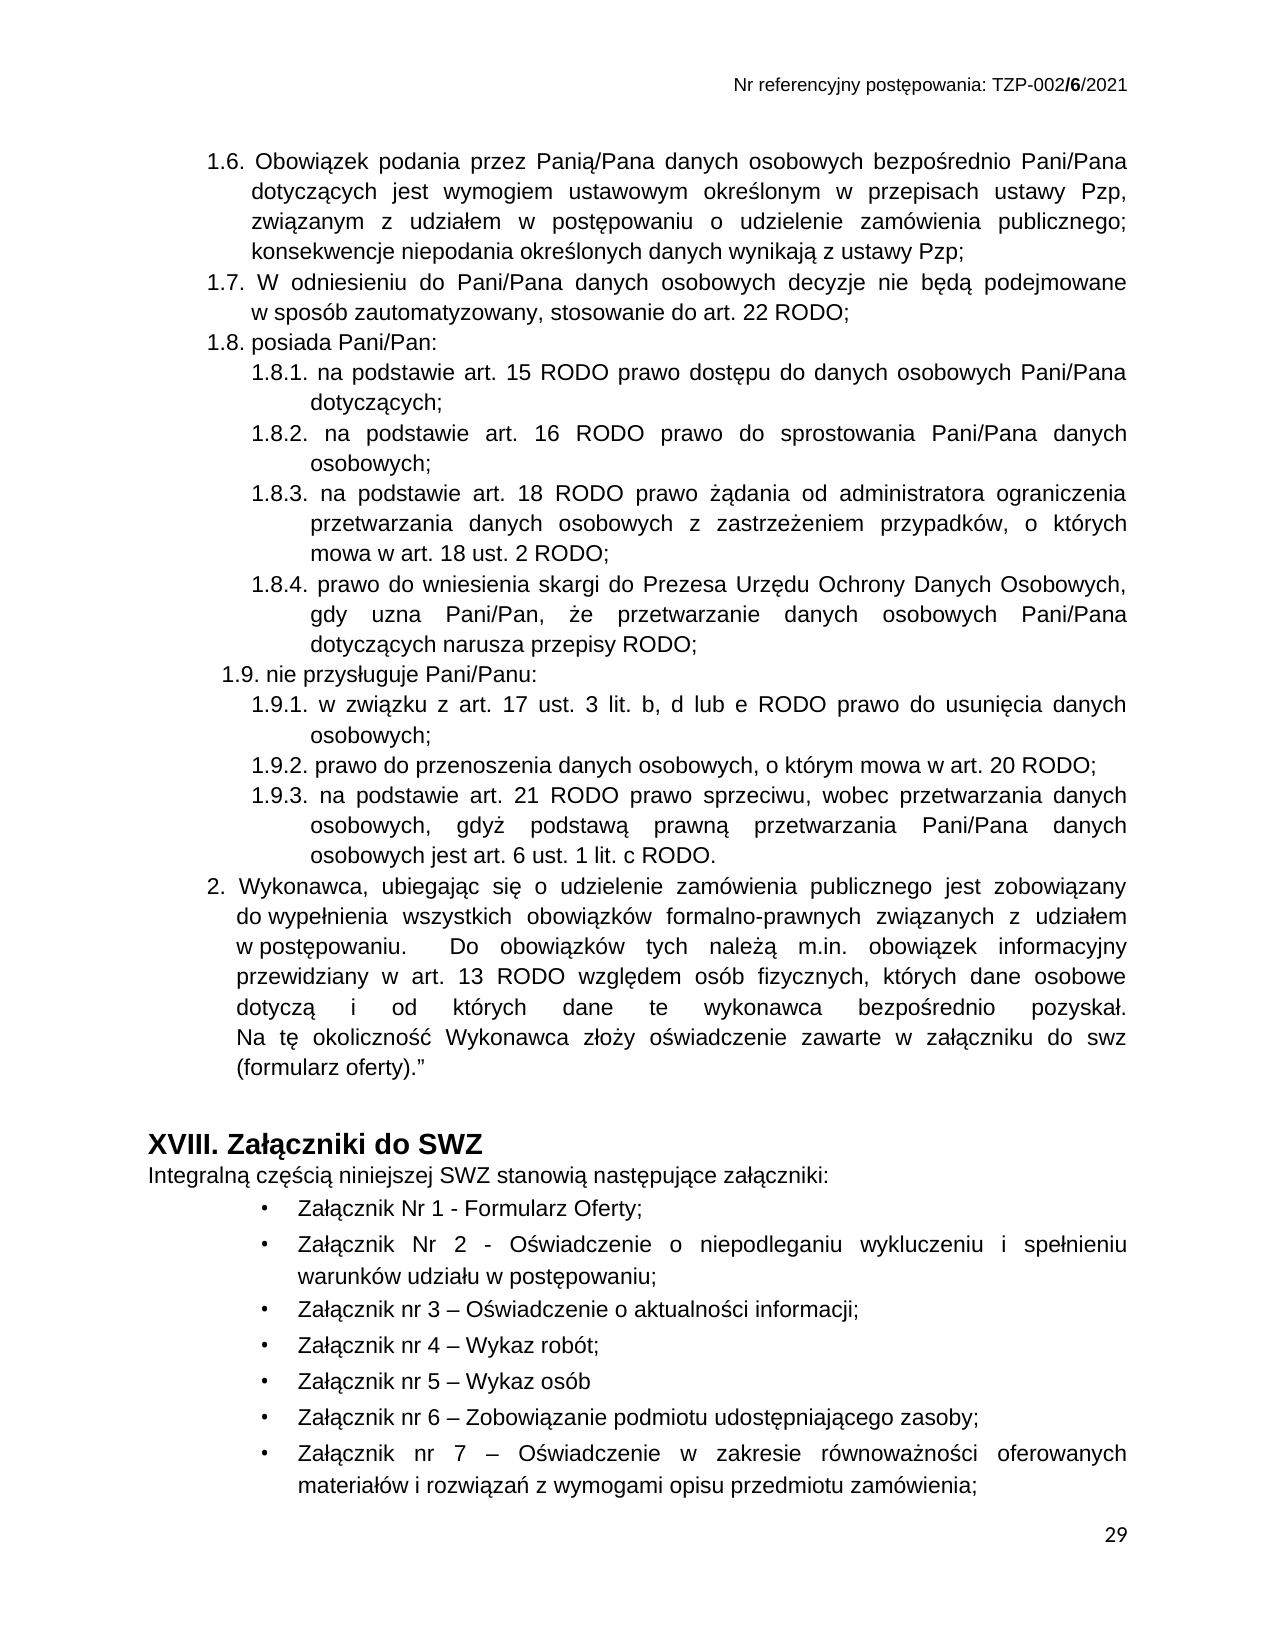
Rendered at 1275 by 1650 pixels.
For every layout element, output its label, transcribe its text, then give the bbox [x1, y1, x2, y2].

list Załącznik Nr 2 - Oświadczenie o niepodleganiu wykluczeniu i spełnieniu warunków udziału w postępowaniu; [260, 1228, 1127, 1289]
text 1.8.4. prawo do wniesienia skargi do Prezesa Urzędu Ochrony Danych Osobowych, gdy uzna Pani/Pan, że przetwarzanie danych osobowych Pani/Pana dotyczących narusza przepisy RODO; [251, 571, 1127, 657]
list Załącznik nr 5 – Wykaz osób [260, 1365, 1127, 1397]
list Załącznik nr 7 – Oświadczenie w zakresie równoważności oferowanych materiałów i rozwiązań z wymogami opisu przedmiotu zamówienia; [260, 1437, 1127, 1499]
text 2. Wykonawca, ubiegając się o udzielenie zamówienia publicznego jest zobowiązany do wypełnienia wszystkich obowiązków formalno-prawnych związanych z udziałem w postępowaniu. Do obowiązków tych należą m.in. obowiązek informacyjny przewidziany w art. 13 RODO względem osób fizycznych, których dane osobowe dotyczą i od których dane te wykonawca bezpośrednio pozyskał. Na tę okoliczność Wykonawca złoży oświadczenie zawarte w załączniku do swz (formularz oferty).” [207, 873, 1127, 1080]
text 1.8.1. na podstawie art. 15 RODO prawo dostępu do danych osobowych Pani/Pana dotyczących; [251, 359, 1127, 416]
text 1.8.3. na podstawie art. 18 RODO prawo żądania od administratora ograniczenia przetwarzania danych osobowych z zastrzeżeniem przypadków, o których mowa w art. 18 ust. 2 RODO; [251, 480, 1127, 567]
subtitle XVIII. Załączniki do SWZ [148, 1127, 1127, 1160]
text 1.9.2. prawo do przenoszenia danych osobowych, o którym mowa w art. 20 RODO; [251, 752, 1127, 778]
text 1.6. Obowiązek podania przez Panią/Pana danych osobowych bezpośrednio Pani/Pana dotyczących jest wymogiem ustawowym określonym w przepisach ustawy Pzp, związanym z udziałem w postępowaniu o udzielenie zamówienia publicznego; konsekwencje niepodania określonych danych wynikają z ustawy Pzp; [207, 148, 1127, 264]
text 1.7. W odniesieniu do Pani/Pana danych osobowych decyzje nie będą podejmowane w sposób zautomatyzowany, stosowanie do art. 22 RODO; [207, 268, 1127, 325]
text 1.8.2. na podstawie art. 16 RODO prawo do sprostowania Pani/Pana danych osobowych; [251, 419, 1127, 476]
list Załącznik nr 3 – Oświadczenie o aktualności informacji; [260, 1293, 1127, 1325]
text 1.9.1. w związku z art. 17 ust. 3 lit. b, d lub e RODO prawo do usunięcia danych osobowych; [251, 691, 1127, 748]
list Załącznik nr 6 – Zobowiązanie podmiotu udostępniającego zasoby; [260, 1401, 1127, 1432]
list Załącznik Nr 1 - Formularz Oferty; [260, 1192, 1127, 1223]
text 1.9.3. na podstawie art. 21 RODO prawo sprzeciwu, wobec przetwarzania danych osobowych, gdyż podstawą prawną przetwarzania Pani/Pana danych osobowych jest art. 6 ust. 1 lit. c RODO. [251, 782, 1127, 869]
text 1.8. posiada Pani/Pan: [207, 329, 1127, 355]
list Załącznik nr 4 – Wykaz robót; [260, 1329, 1127, 1361]
text Integralną częścią niniejszej SWZ stanowią następujące załączniki: [148, 1162, 1127, 1188]
text 1.9. nie przysługuje Pani/Panu: [207, 661, 1127, 687]
